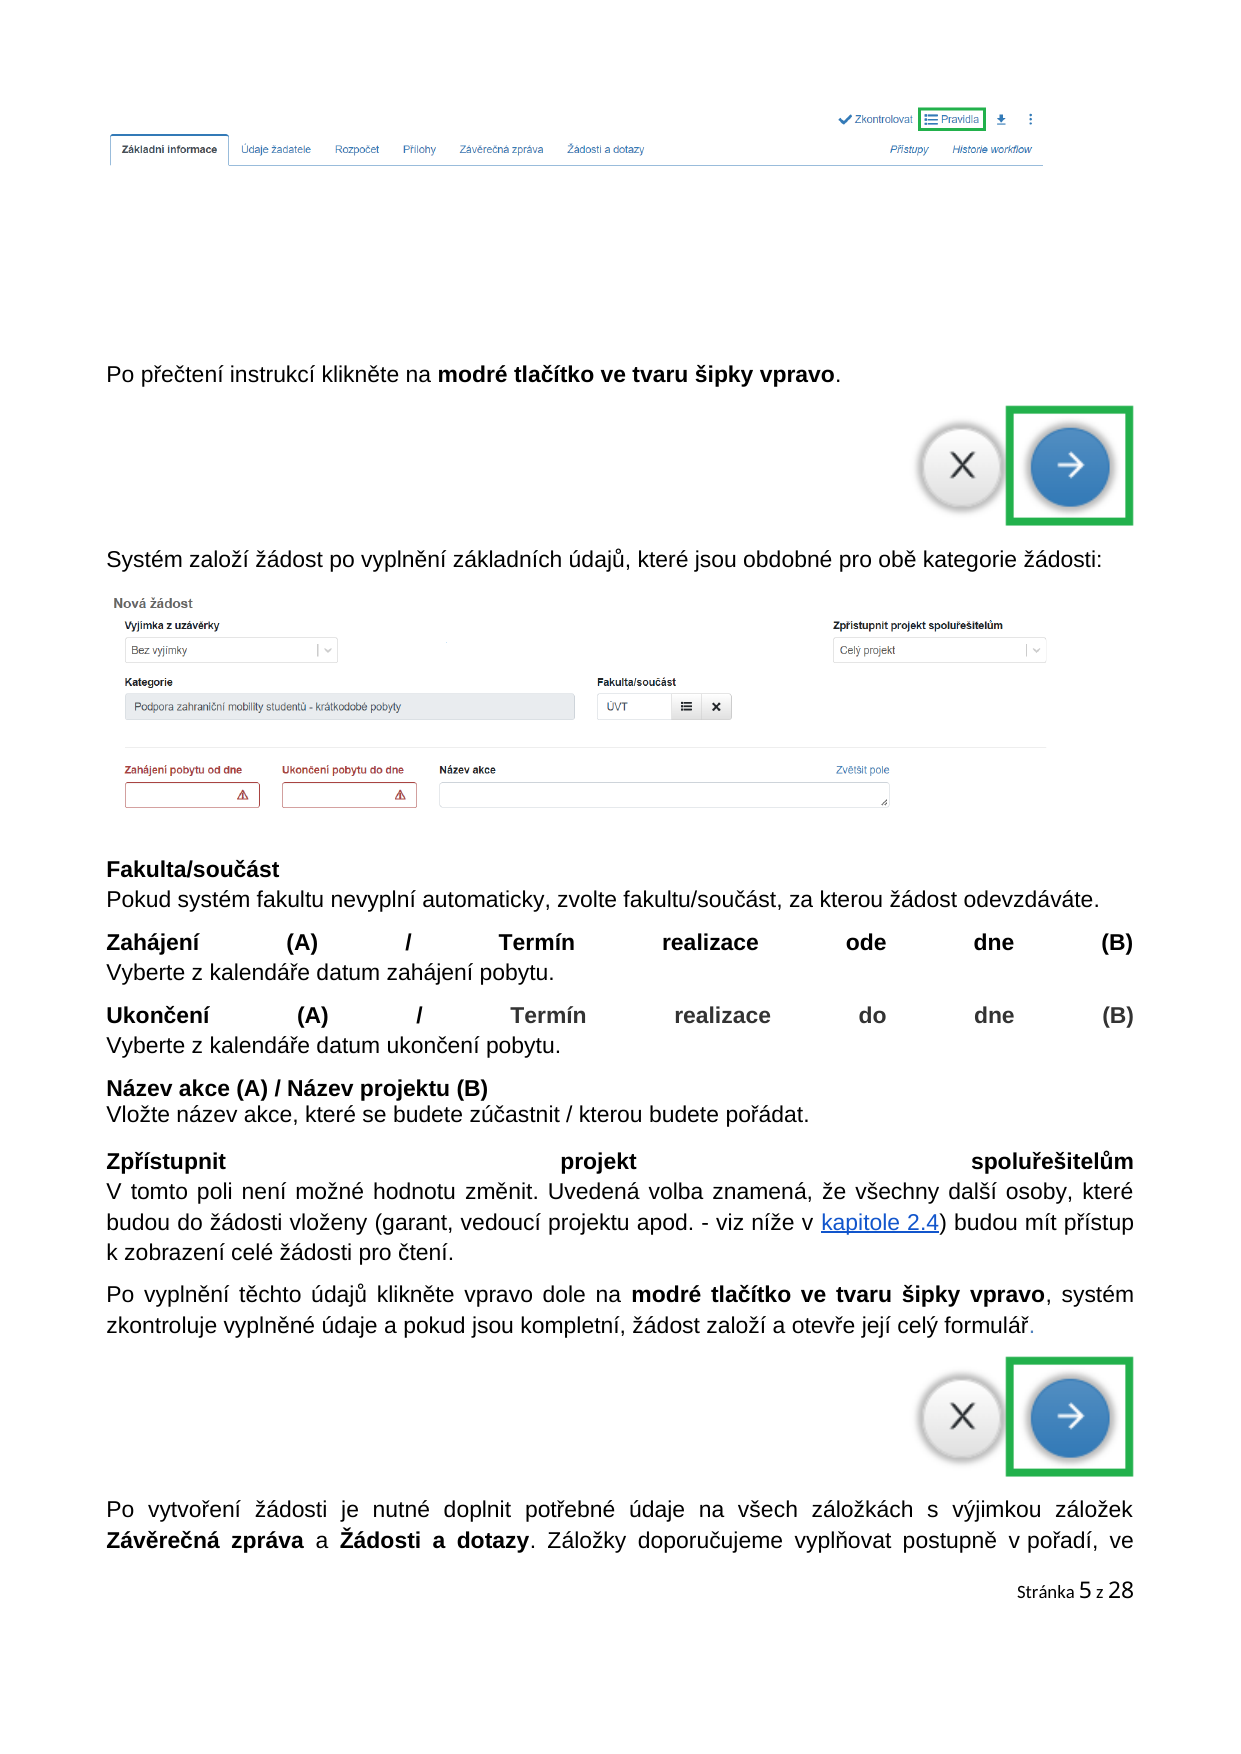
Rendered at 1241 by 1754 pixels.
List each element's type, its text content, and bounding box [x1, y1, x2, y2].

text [106, 1496, 1134, 1553]
picture [882, 1354, 1134, 1480]
text Ukončení (A) / Termín realizace do dne (B) Vyberte z kalendáře datum ukončení pobytu. [106, 1002, 1134, 1058]
text Vložte název akce, které se budete zúčastnit / kterou budete pořádat. [106, 1101, 1134, 1127]
text Zpřístupnit projekt spoluřešitelům V tomto poli není možné hodnotu změnit. Uvedená volba znamená, že všechny další osoby, které budou do žádosti vloženy (garant, vedoucí projektu apod. - viz níže v kapitole 2.4) budou mít přístup k zobrazení celé žádosti pro čtení. [106, 1148, 1134, 1265]
text Zahájení (A) / Termín realizace ode dne (B) Vyberte z kalendáře datum zahájení pobytu. [106, 929, 1134, 985]
text Název akce (A) / Název projektu (B) [106, 1074, 1134, 1101]
text Systém založí žádost po vyplnění základních údajů, které jsou obdobné pro obě kategorie žádosti: [106, 546, 1134, 572]
picture [106, 588, 1047, 839]
picture [106, 106, 1047, 173]
picture [882, 403, 1134, 529]
text Fakulta/součást Pokud systém fakultu nevyplní automaticky, zvolte fakultu/součást, za kterou žádost odevzdáváte. [106, 856, 1134, 912]
text Po vyplnění těchto údajů klikněte vpravo dole na modré tlačítko ve tvaru šipky vpravo, systém zkontroluje vyplněné údaje a pokud jsou kompletní, žádost založí a otevře její celý formulář. [106, 1281, 1134, 1338]
text Po přečtení instrukcí klikněte na modré tlačítko ve tvaru šipky vpravo. [106, 361, 1134, 387]
